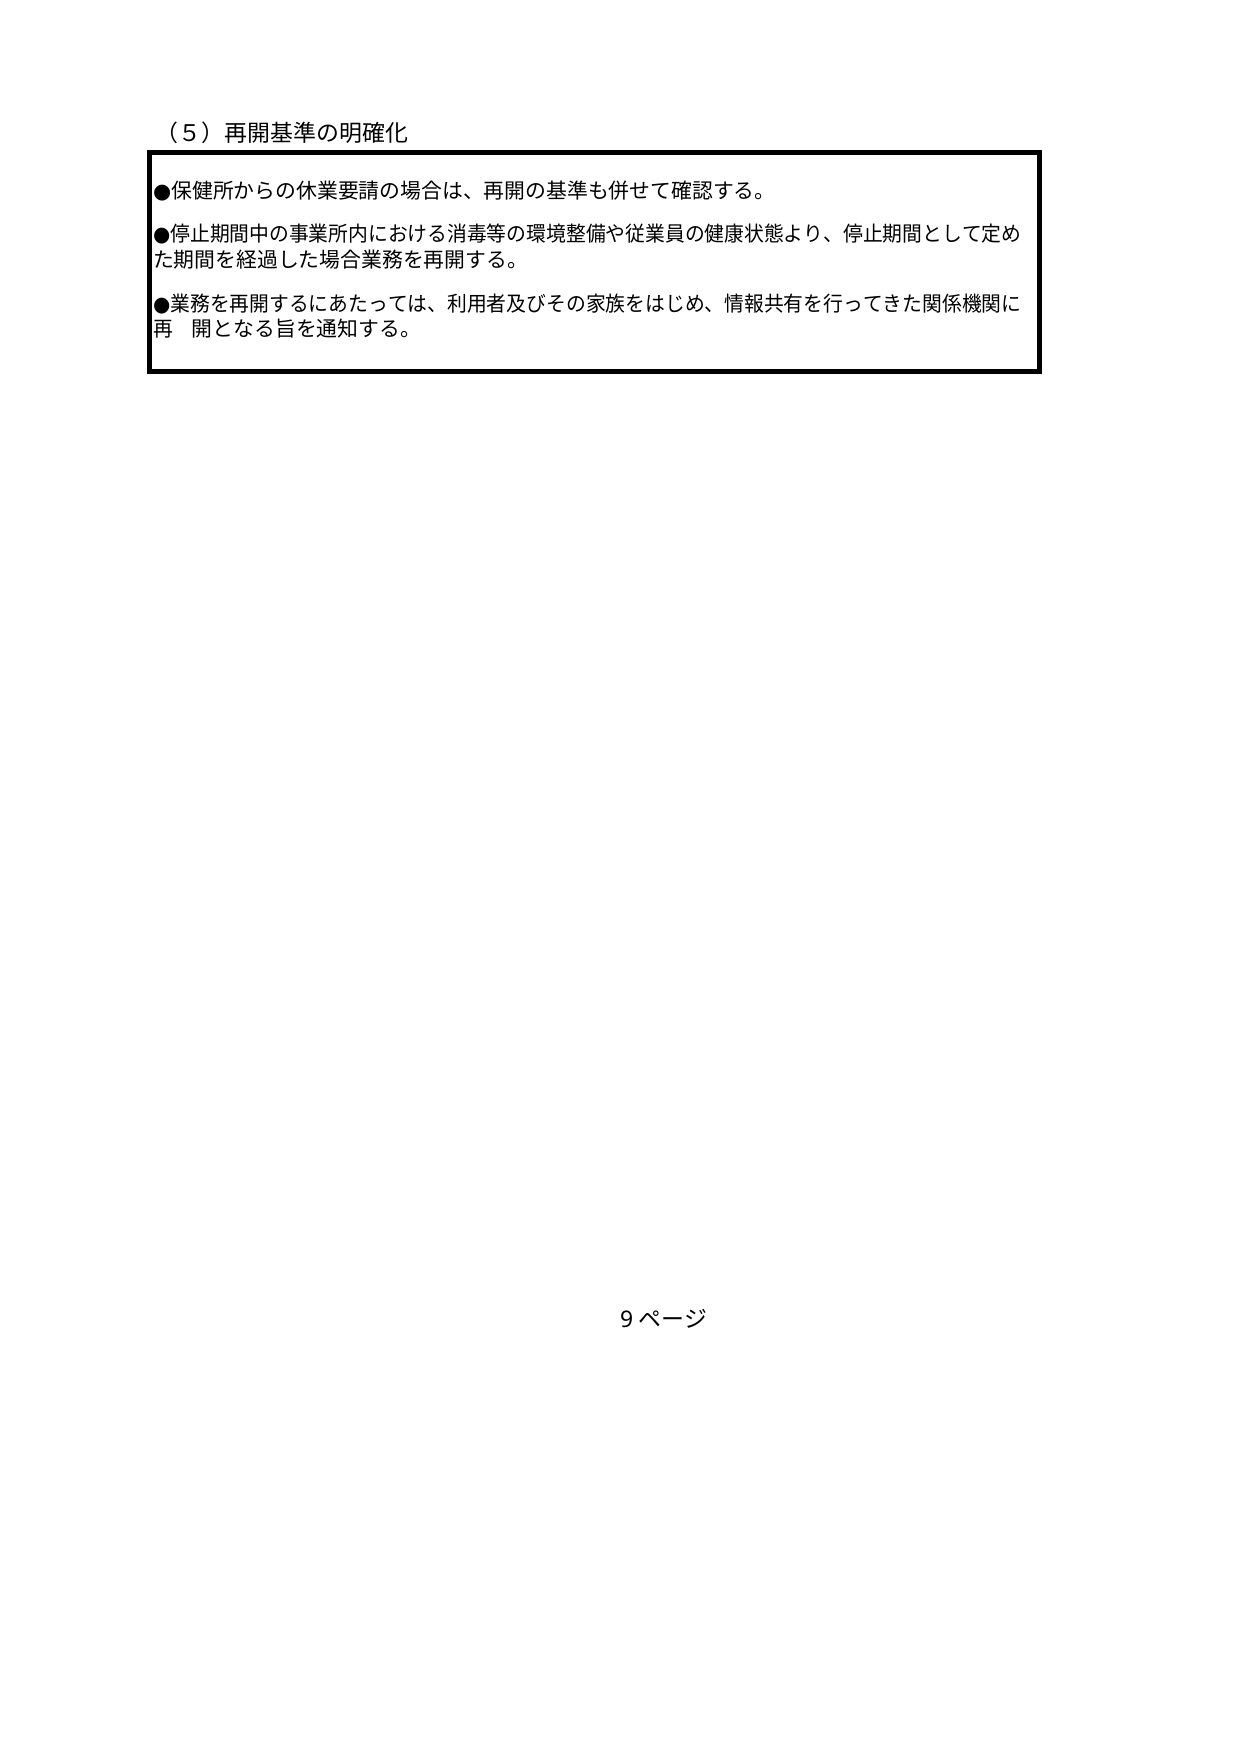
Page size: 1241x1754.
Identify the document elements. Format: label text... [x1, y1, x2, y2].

table_header （５）再開基準の明確化 [150, 121, 1039, 150]
text 9 ページ [331, 1300, 996, 1334]
table_cell ●保健所からの休業要請の場合は、再開の基準も併せて確認する。 ●停止期間中の事業所内における消毒等の環境整備や従業員の健康状態より、停止期間として定め た期間を経過した場合業務を再開する。 ●業務を再開するにあたっては、利用者及びその家族をはじめ、情報共有を行ってきた関係機関に再 開となる旨を通知する。 [152, 155, 1037, 369]
